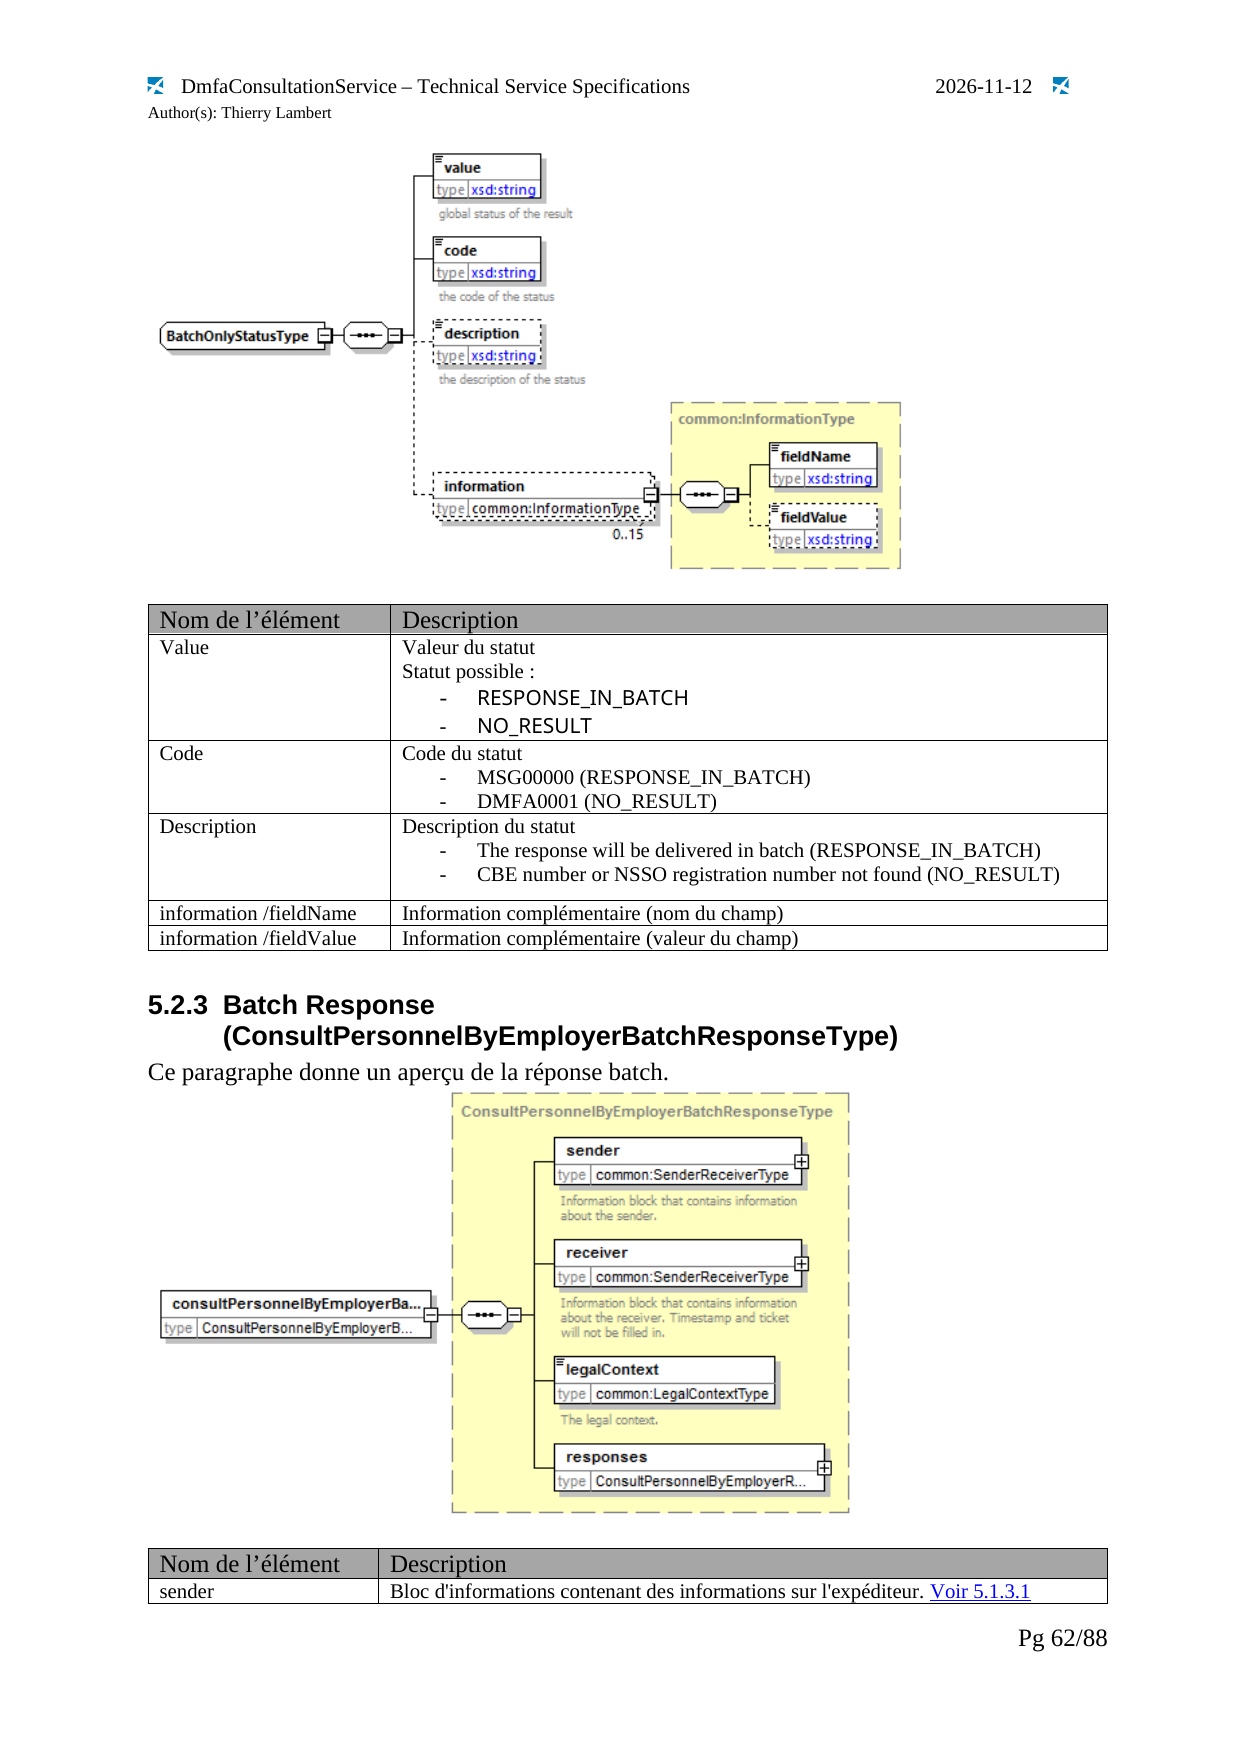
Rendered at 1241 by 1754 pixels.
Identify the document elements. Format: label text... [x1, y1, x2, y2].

picture [1053, 81, 1069, 94]
picture [147, 147, 914, 576]
picture [147, 83, 164, 94]
table_header Nom de l’élément [149, 1549, 378, 1578]
subtitle Batch Response (ConsultPersonnelByEmployerBatchResponseType) [148, 989, 1107, 1051]
table_cell Information complémentaire (valeur du champ) [391, 926, 1107, 950]
table_cell Description du statut The response will be delivered in batch (RESPONSE_IN_BATCH) CBE number or NSSO registration number not found (NO_RESULT) [391, 814, 1107, 900]
table_cell information /fieldValue [149, 926, 390, 950]
text Ce paragraphe donne un aperçu de la réponse batch. [148, 1057, 1107, 1086]
table_cell Code [149, 741, 390, 813]
table_cell Information complémentaire (nom du champ) [391, 901, 1107, 925]
table_cell Code du statut MSG00000 (RESPONSE_IN_BATCH) DMFA0001 (NO_RESULT) [391, 741, 1107, 813]
table_cell Value [149, 635, 390, 739]
table_cell Description [149, 814, 390, 900]
table_header Nom de l’élément [149, 605, 390, 633]
picture [147, 1086, 875, 1520]
table_cell Bloc d'informations contenant des informations sur l'expéditeur. Voir 5.1.3.1 [379, 1579, 1107, 1603]
table_cell Valeur du statut Statut possible : RESPONSE_IN_BATCH NO_RESULT [391, 635, 1107, 739]
table_cell sender [149, 1579, 378, 1603]
table_cell information /fieldName [149, 901, 390, 925]
table_header Description [379, 1549, 1107, 1578]
table_header Description [391, 605, 1107, 633]
